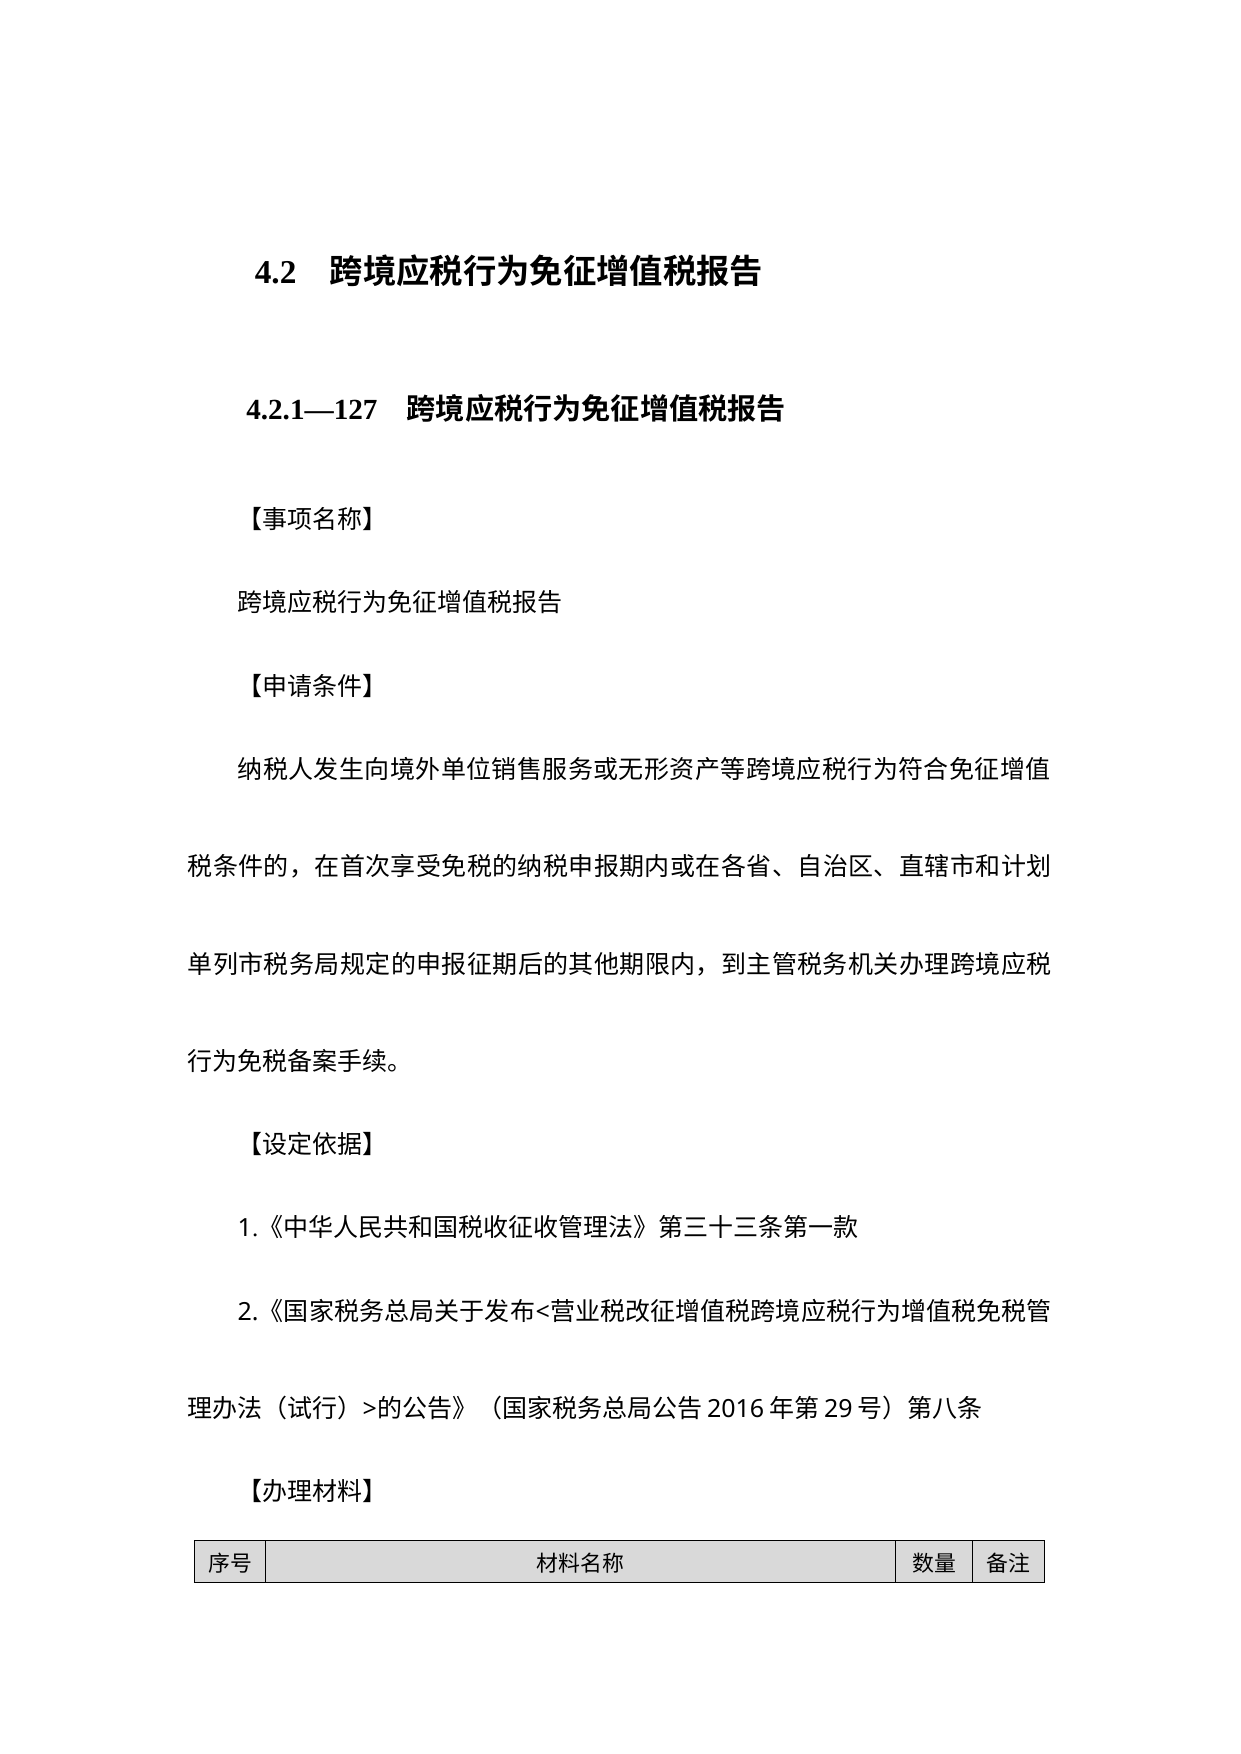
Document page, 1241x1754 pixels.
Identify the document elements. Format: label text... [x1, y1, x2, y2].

text 【办理材料】 [187, 1457, 1053, 1522]
text 跨境应税行为免征增值税报告 [187, 568, 1053, 633]
text 4.2 跨境应税行为免征增值税报告 [187, 236, 1053, 301]
table_header 备注 [973, 1541, 1044, 1582]
text 4.2.1—127 跨境应税行为免征增值税报告 [187, 374, 1053, 439]
text 【设定依据】 [187, 1110, 1053, 1175]
text 【事项名称】 [187, 485, 1053, 550]
text 【申请条件】 [187, 652, 1053, 717]
table_header 序号 [195, 1541, 265, 1582]
text 2.《国家税务总局关于发布<营业税改征增值税跨境应税行为增值税免税管理办法（试行）>的公告》（国家税务总局公告2016年第29号）第八条 [187, 1277, 1053, 1439]
text 纳税人发生向境外单位销售服务或无形资产等跨境应税行为符合免征增值税条件的，在首次享受免税的纳税申报期内或在各省、自治区、直辖市和计划单列市税务局规定的申报征期后的其他期限内，到主管税务机关办理跨境应税行为免税备案手续。 [187, 735, 1053, 1092]
text 1.《中华人民共和国税收征收管理法》第三十三条第一款 [187, 1193, 1053, 1258]
table_header 材料名称 [266, 1541, 895, 1582]
table_header 数量 [896, 1541, 972, 1582]
